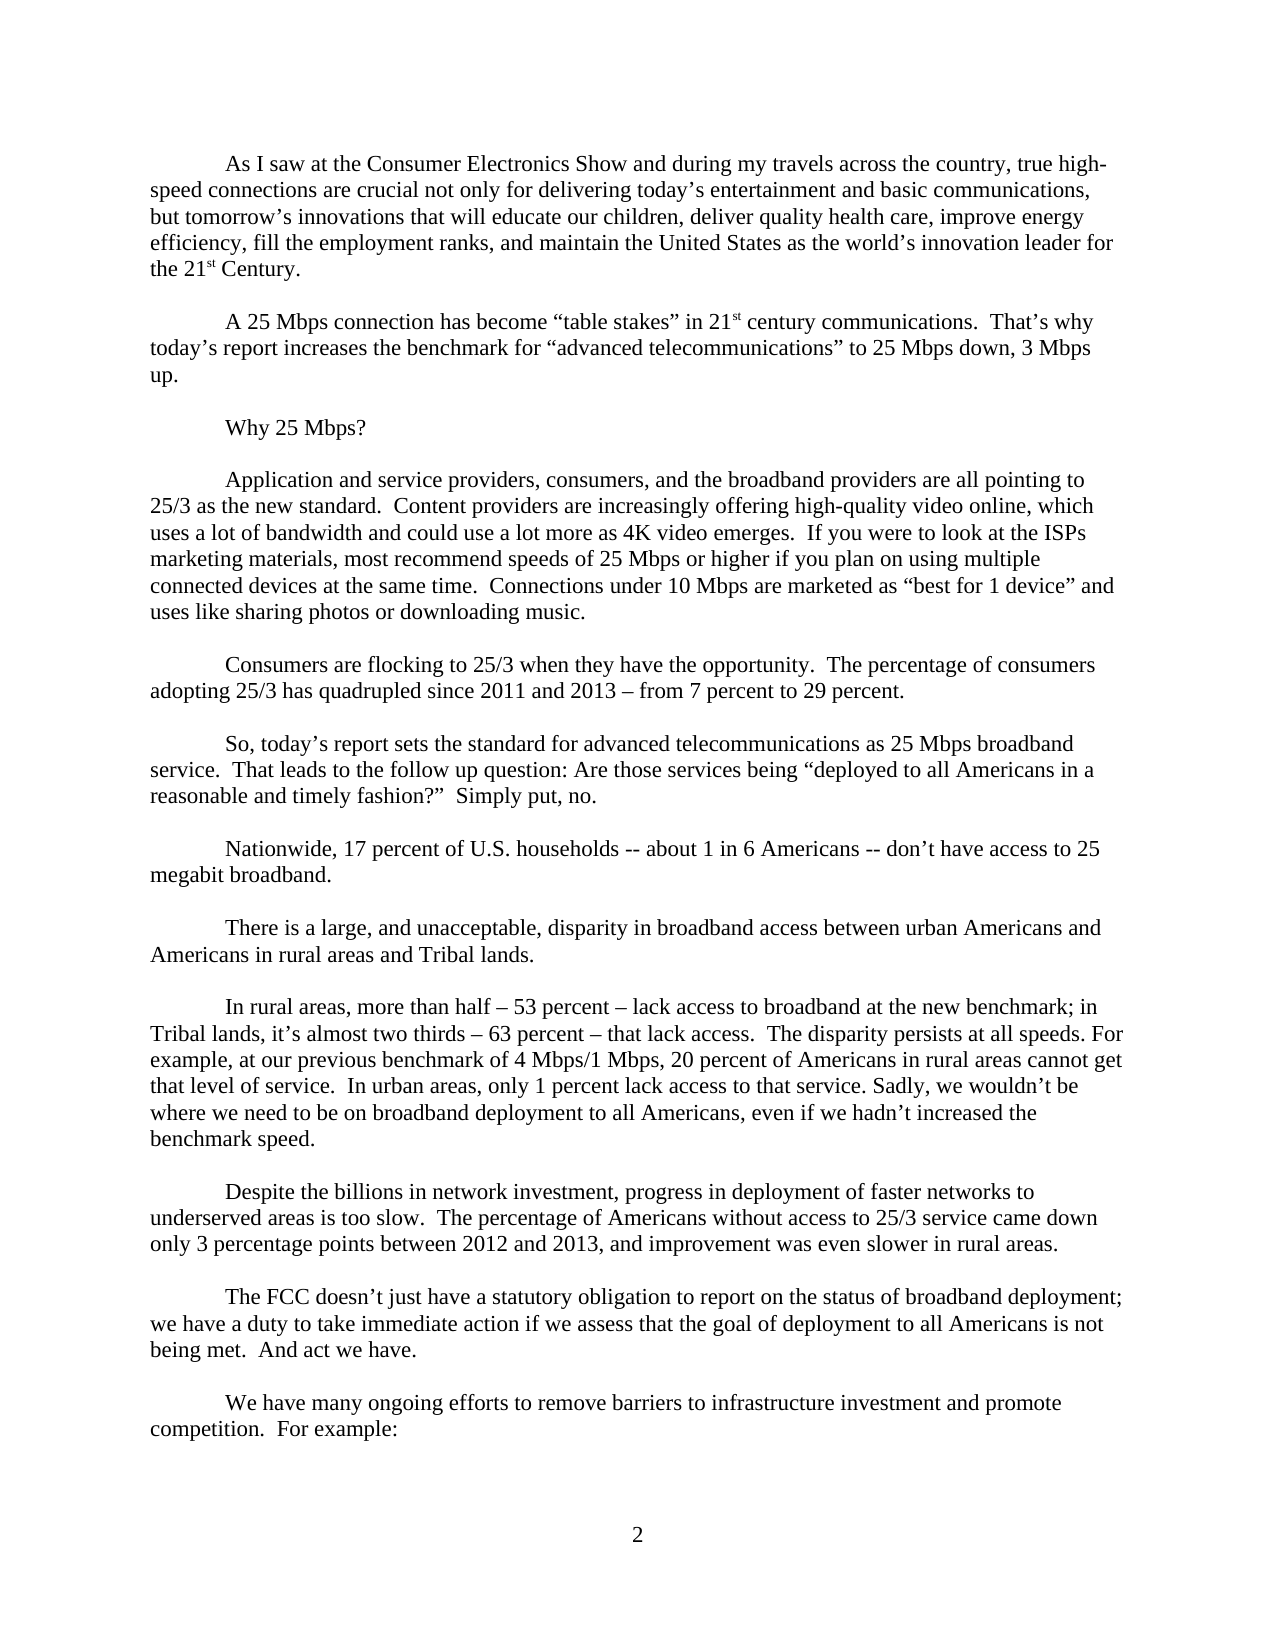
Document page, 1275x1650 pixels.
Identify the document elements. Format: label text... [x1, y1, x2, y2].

text In rural areas, more than half – 53 percent – lack access to broadband at the new benchmark; in Tribal lands, it’s almost two thirds – 63 percent – that lack access. The disparity persists at all speeds. For example, at our previous benchmark of 4 Mbps/1 Mbps, 20 percent of Americans in rural areas cannot get that level of service. In urban areas, only 1 percent lack access to that service. Sadly, we wouldn’t be where we need to be on broadband deployment to all Americans, even if we hadn’t increased the benchmark speed. [150, 993, 1125, 1151]
text The FCC doesn’t just have a statutory obligation to report on the status of broadband deployment; we have a duty to take immediate action if we assess that the goal of deployment to all Americans is not being met. And act we have. [150, 1283, 1125, 1362]
text Why 25 Mbps? [150, 413, 1125, 440]
text We have many ongoing efforts to remove barriers to infrastructure investment and promote competition. For example: [150, 1389, 1125, 1441]
text Nationwide, 17 percent of U.S. households -- about 1 in 6 Americans -- don’t have access to 25 megabit broadband. [150, 835, 1125, 888]
text There is a large, and unacceptable, disparity in broadband access between urban Americans and Americans in rural areas and Tribal lands. [150, 914, 1125, 967]
text So, today’s report sets the standard for advanced telecommunications as 25 Mbps broadband service. That leads to the follow up question: Are those services being “deployed to all Americans in a reasonable and timely fashion?” Simply put, no. [150, 730, 1125, 809]
text Application and service providers, consumers, and the broadband providers are all pointing to 25/3 as the new standard. Content providers are increasingly offering high-quality video online, which uses a lot of bandwidth and could use a lot more as 4K video emerges. If you were to look at the ISPs marketing materials, most recommend speeds of 25 Mbps or higher if you plan on using multiple connected devices at the same time. Connections under 10 Mbps are marketed as “best for 1 device” and uses like sharing photos or downloading music. [150, 466, 1125, 624]
text As I saw at the Consumer Electronics Show and during my travels across the country, true high-speed connections are crucial not only for delivering today’s entertainment and basic communications, but tomorrow’s innovations that will educate our children, deliver quality health care, improve energy efficiency, fill the employment ranks, and maintain the United States as the world’s innovation leader for the 21st Century. [150, 150, 1125, 282]
text Consumers are flocking to 25/3 when they have the opportunity. The percentage of consumers adopting 25/3 has quadrupled since 2011 and 2013 – from 7 percent to 29 percent. [150, 651, 1125, 703]
text Despite the billions in network investment, progress in deployment of faster networks to underserved areas is too slow. The percentage of Americans without access to 25/3 service came down only 3 percentage points between 2012 and 2013, and improvement was even slower in rural areas. [150, 1178, 1125, 1257]
text A 25 Mbps connection has become “table stakes” in 21st century communications. That’s why today’s report increases the benchmark for “advanced telecommunications” to 25 Mbps down, 3 Mbps up. [150, 308, 1125, 387]
